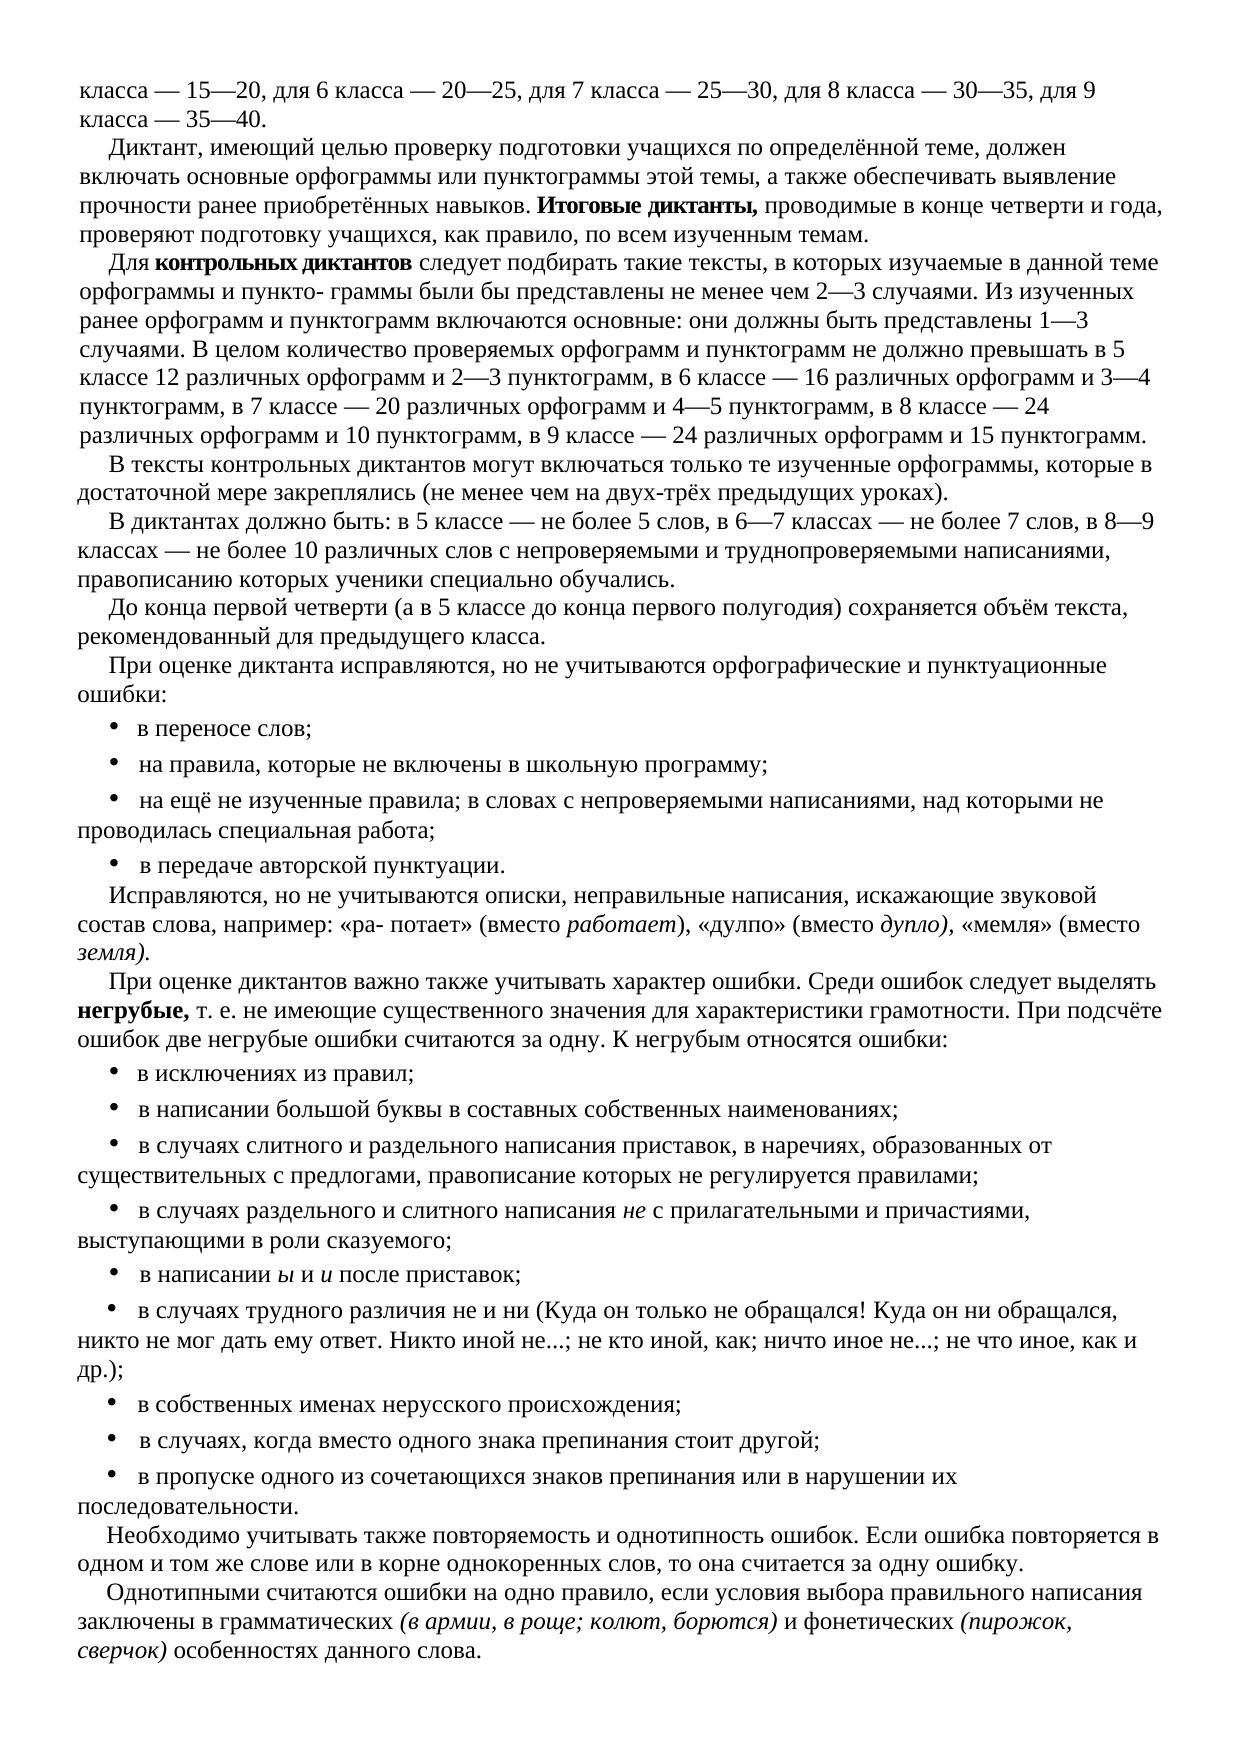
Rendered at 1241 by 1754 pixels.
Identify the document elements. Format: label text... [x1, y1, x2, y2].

list в переносе слов; [77, 707, 1165, 743]
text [79, 75, 1163, 132]
text Диктант, имеющий целью проверку подготовки учащихся по определённой теме, должен включать основные орфограммы или пунктограммы этой темы, а также обеспечивать выявление прочности ранее приобретённых навыков. Итоговые диктанты, проводимые в конце четверти и года, проверяют подготовку учащихся, как правило, по всем изученным темам. [79, 132, 1163, 247]
list в собственных именах нерусского происхождения; [77, 1383, 1165, 1419]
list на ещё не изученные правила; в словах с непроверяемыми написаниями, над которыми не проводилась специальная работа; [77, 779, 1163, 844]
list в случаях раздельного и слитного написания не с прилагательными и причастиями, выступающими в роли сказуемого; [77, 1189, 1163, 1254]
list в передаче авторской пунктуации. [77, 844, 1165, 880]
text В тексты контрольных диктантов могут включаться только те изученные орфограммы, которые в достаточной мере закреплялись (не менее чем на двух-трёх предыдущих уроках). [77, 449, 1163, 506]
list в написании большой буквы в составных собственных наименованиях; [77, 1088, 1163, 1124]
text До конца первой четверти (а в 5 классе до конца первого полугодия) сохраняется объём текста, рекомендованный для предыдущего класса. [77, 592, 1163, 650]
text В диктантах должно быть: в 5 классе — не более 5 слов, в 6—7 классах — не более 7 слов, в 8—9 классах — не более 10 различных слов с непроверяемыми и труднопроверяемыми написаниями, правописанию которых ученики специально обучались. [77, 506, 1163, 592]
list на правила, которые не включены в школьную программу; [77, 743, 1163, 779]
text Для контрольных диктантов следует подбирать такие тексты, в которых изучаемые в данной теме орфограммы и пункто- граммы были бы представлены не менее чем 2—3 случаями. Из изученных ранее орфограмм и пунктограмм включаются основные: они должны быть представлены 1—3 случаями. В целом количество проверяемых орфограмм и пунктограмм не должно превышать в 5 классе 12 различных орфограмм и 2—3 пунктограмм, в 6 классе — 16 различных орфограмм и 3—4 пунктограмм, в 7 классе — 20 различных орфограмм и 4—5 пунктограмм, в 8 классе — 24 различных орфограмм и 10 пунктограмм, в 9 классе — 24 различных орфограмм и 15 пунктограмм. [79, 247, 1163, 449]
list в написании ы и и после приставок; [77, 1254, 1165, 1290]
text Исправляются, но не учитываются описки, неправильные написания, искажающие звуковой состав слова, например: «ра- потает» (вместо работает), «дулпо» (вместо дупло), «мемля» (вместо земля). [77, 880, 1163, 966]
list в исключениях из правил; [77, 1052, 1165, 1088]
text При оценке диктанта исправляются, но не учитываются орфографические и пунктуационные ошибки: [77, 650, 1163, 707]
list в случаях слитного и раздельного написания приставок, в наречиях, образованных от существительных с предлогами, правописание которых не регулируется правилами; [77, 1124, 1163, 1189]
list в пропуске одного из сочетающихся знаков препинания или в нарушении их последовательности. [77, 1455, 1163, 1520]
list в случаях трудного различия не и ни (Куда он только не обращался! Куда он ни обращался, никто не мог дать ему ответ. Никто иной не...; не кто иной, как; ничто иное не...; не что иное, как и др.); [77, 1290, 1163, 1383]
list в случаях, когда вместо одного знака препинания стоит другой; [77, 1419, 1163, 1455]
text При оценке диктантов важно также учитывать характер ошибки. Среди ошибок следует выделять негрубые, т. е. не имеющие существенного значения для характеристики грамотности. При подсчёте ошибок две негрубые ошибки считаются за одну. К негрубым относятся ошибки: [77, 966, 1163, 1052]
text Однотипными считаются ошибки на одно правило, если условия выбора правильного написания заключены в грамматических (в армии, в роще; колют, борются) и фонетических (пирожок, сверчок) особенностях данного слова. [77, 1577, 1163, 1663]
text Необходимо учитывать также повторяемость и однотипность ошибок. Если ошибка повторяется в одном и том же слове или в корне однокоренных слов, то она считается за одну ошибку. [77, 1520, 1163, 1577]
